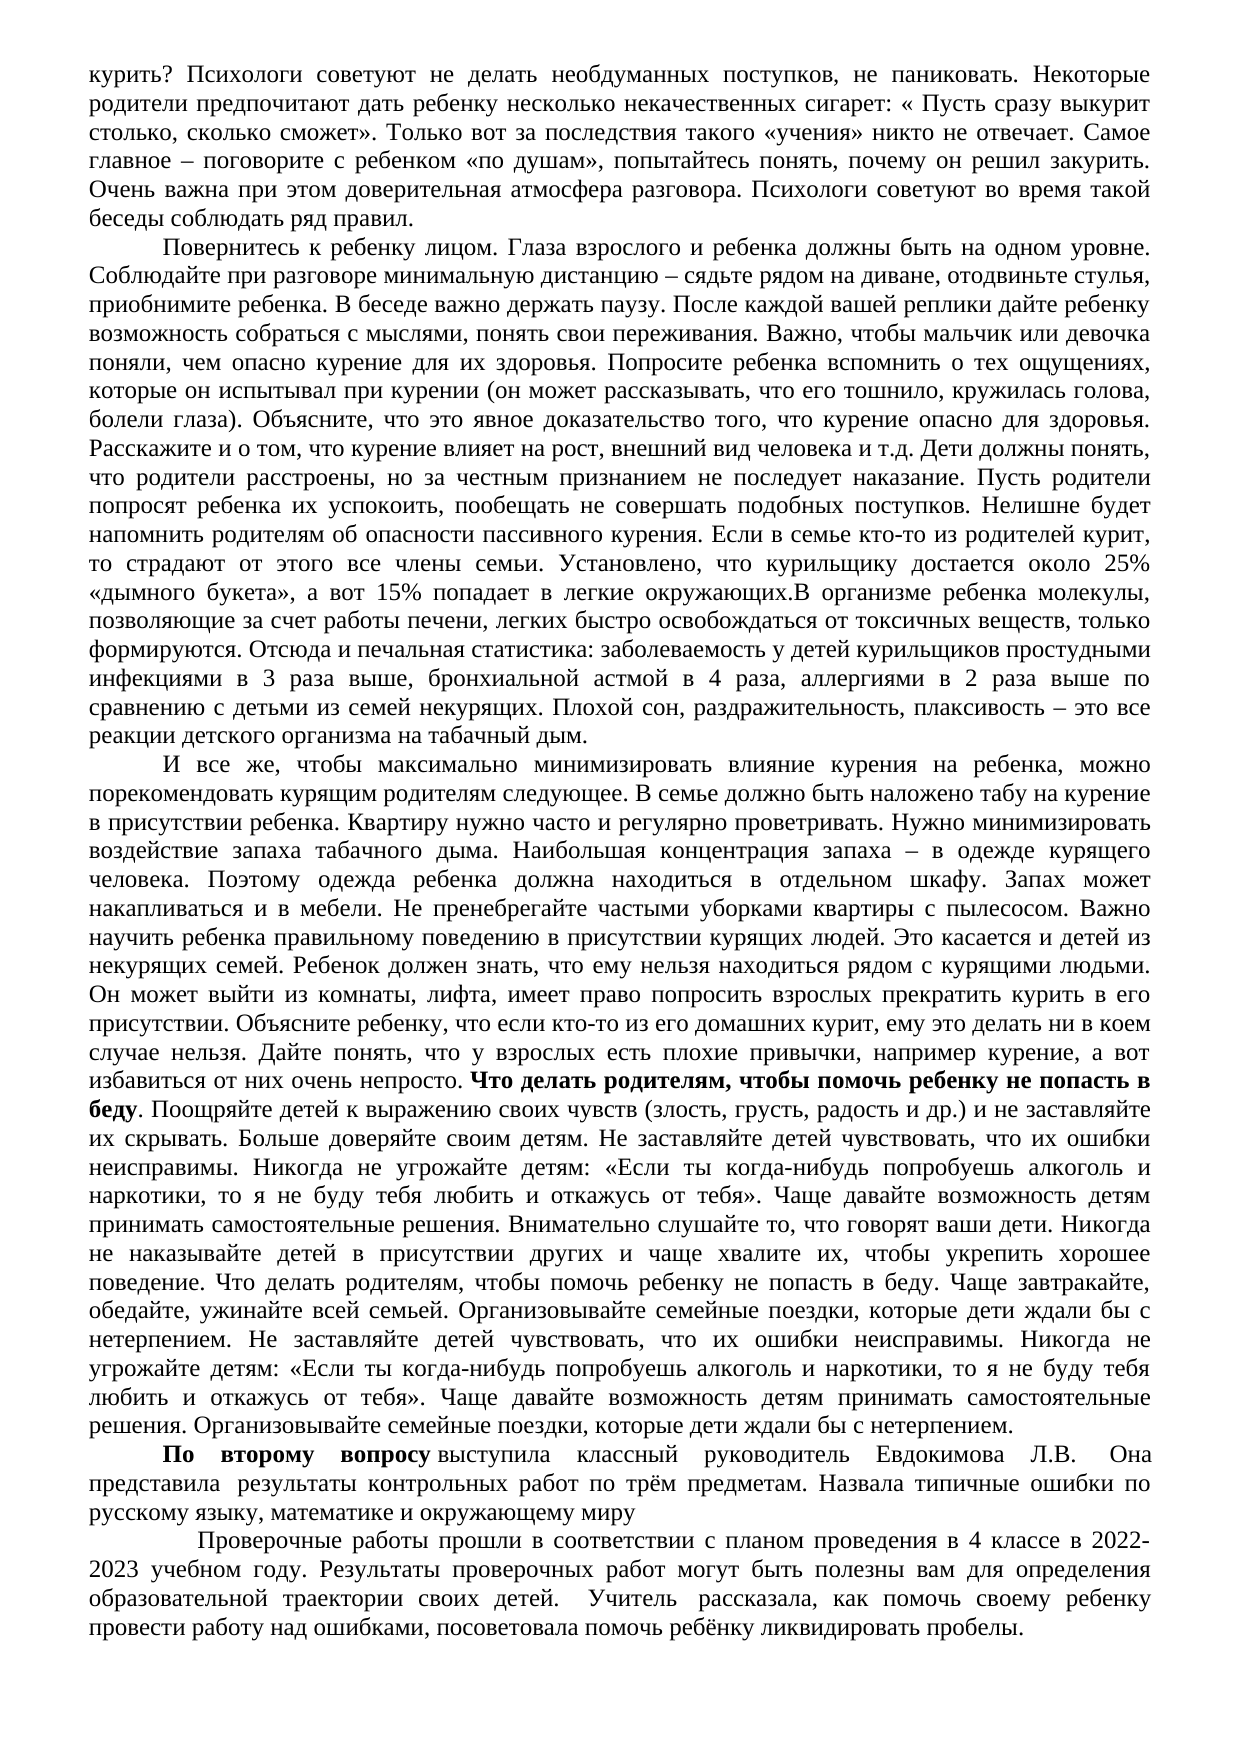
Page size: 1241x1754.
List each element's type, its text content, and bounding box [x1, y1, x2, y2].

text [89, 59, 1152, 232]
text Повернитесь к ребенку лицом. Глаза взрослого и ребенка должны быть на одном уровне. Соблюдайте при разговоре минимальную дистанцию – сядьте рядом на диване, отодвиньте стулья, приобнимите ребенка. В беседе важно держать паузу. После каждой вашей реплики дайте ребенку возможность собраться с мыслями, понять свои переживания. Важно, чтобы мальчик или девочка поняли, чем опасно курение для их здоровья. Попросите ребенка вспомнить о тех ощущениях, которые он испытывал при курении (он может рассказывать, что его тошнило, кружилась голова, болели глаза). Объясните, что это явное доказательство того, что курение опасно для здоровья. Расскажите и о том, что курение влияет на рост, внешний вид человека и т.д. Дети должны понять, что родители расстроены, но за честным признанием не последует наказание. Пусть родители попросят ребенка их успокоить, пообещать не совершать подобных поступков. Нелишне будет напомнить родителям об опасности пассивного курения. Если в семье кто-то из родителей курит, то страдают от этого все члены семьи. Установлено, что курильщику достается около 25% «дымного букета», а вот 15% попадает в легкие окружающих.В организме ребенка молекулы, позволяющие за счет работы печени, легких быстро освобождаться от токсичных веществ, только формируются. Отсюда и печальная статистика: заболеваемость у детей курильщиков простудными инфекциями в 3 раза выше, бронхиальной астмой в 4 раза, аллергиями в 2 раза выше по сравнению с детьми из семей некурящих. Плохой сон, раздражительность, плаксивость – это все реакции детского организма на табачный дым. [89, 232, 1152, 749]
text Проверочные работы прошли в соответствии с планом проведения в 4 классе в 2022-2023 учебном году. Результаты проверочных работ могут быть полезны вам для определения образовательной траектории своих детей. Учитель рассказала, как помочь своему ребенку провести работу над ошибками, посоветовала помочь ребёнку ликвидировать пробелы. [89, 1525, 1152, 1640]
text И все же, чтобы максимально минимизировать влияние курения на ребенка, можно порекомендовать курящим родителям следующее. В семье должно быть наложено табу на курение в присутствии ребенка. Квартиру нужно часто и регулярно проветривать. Нужно минимизировать воздействие запаха табачного дыма. Наибольшая концентрация запаха – в одежде курящего человека. Поэтому одежда ребенка должна находиться в отдельном шкафу. Запах может накапливаться и в мебели. Не пренебрегайте частыми уборками квартиры с пылесосом. Важно научить ребенка правильному поведению в присутствии курящих людей. Это касается и детей из некурящих семей. Ребенок должен знать, что ему нельзя находиться рядом с курящими людьми. Он может выйти из комнаты, лифта, имеет право попросить взрослых прекратить курить в его присутствии. Объясните ребенку, что если кто-то из его домашних курит, ему это делать ни в коем случае нельзя. Дайте понять, что у взрослых есть плохие привычки, например курение, а вот избавиться от них очень непросто. Что делать родителям, чтобы помочь ребенку не попасть в беду. Поощряйте детей к выражению своих чувств (злость, грусть, радость и др.) и не заставляйте их скрывать. Больше доверяйте своим детям. Не заставляйте детей чувствовать, что их ошибки неисправимы. Никогда не угрожайте детям: «Если ты когда-нибудь попробуешь алкоголь и наркотики, то я не буду тебя любить и откажусь от тебя». Чаще давайте возможность детям принимать самостоятельные решения. Внимательно слушайте то, что говорят ваши дети. Никогда не наказывайте детей в присутствии других и чаще хвалите их, чтобы укрепить хорошее поведение. Что делать родителям, чтобы помочь ребенку не попасть в беду. Чаще завтракайте, обедайте, ужинайте всей семьей. Организовывайте семейные поездки, которые дети ждали бы с нетерпением. Не заставляйте детей чувствовать, что их ошибки неисправимы. Никогда не угрожайте детям: «Если ты когда-нибудь попробуешь алкоголь и наркотики, то я не буду тебя любить и откажусь от тебя». Чаще давайте возможность детям принимать самостоятельные решения. Организовывайте семейные поездки, которые дети ждали бы с нетерпением. [89, 749, 1152, 1439]
text По второму вопросу выступила классный руководитель Евдокимова Л.В. Она представила результаты контрольных работ по трём предметам. Назвала типичные ошибки по русскому языку, математике и окружающему миру [89, 1439, 1152, 1525]
